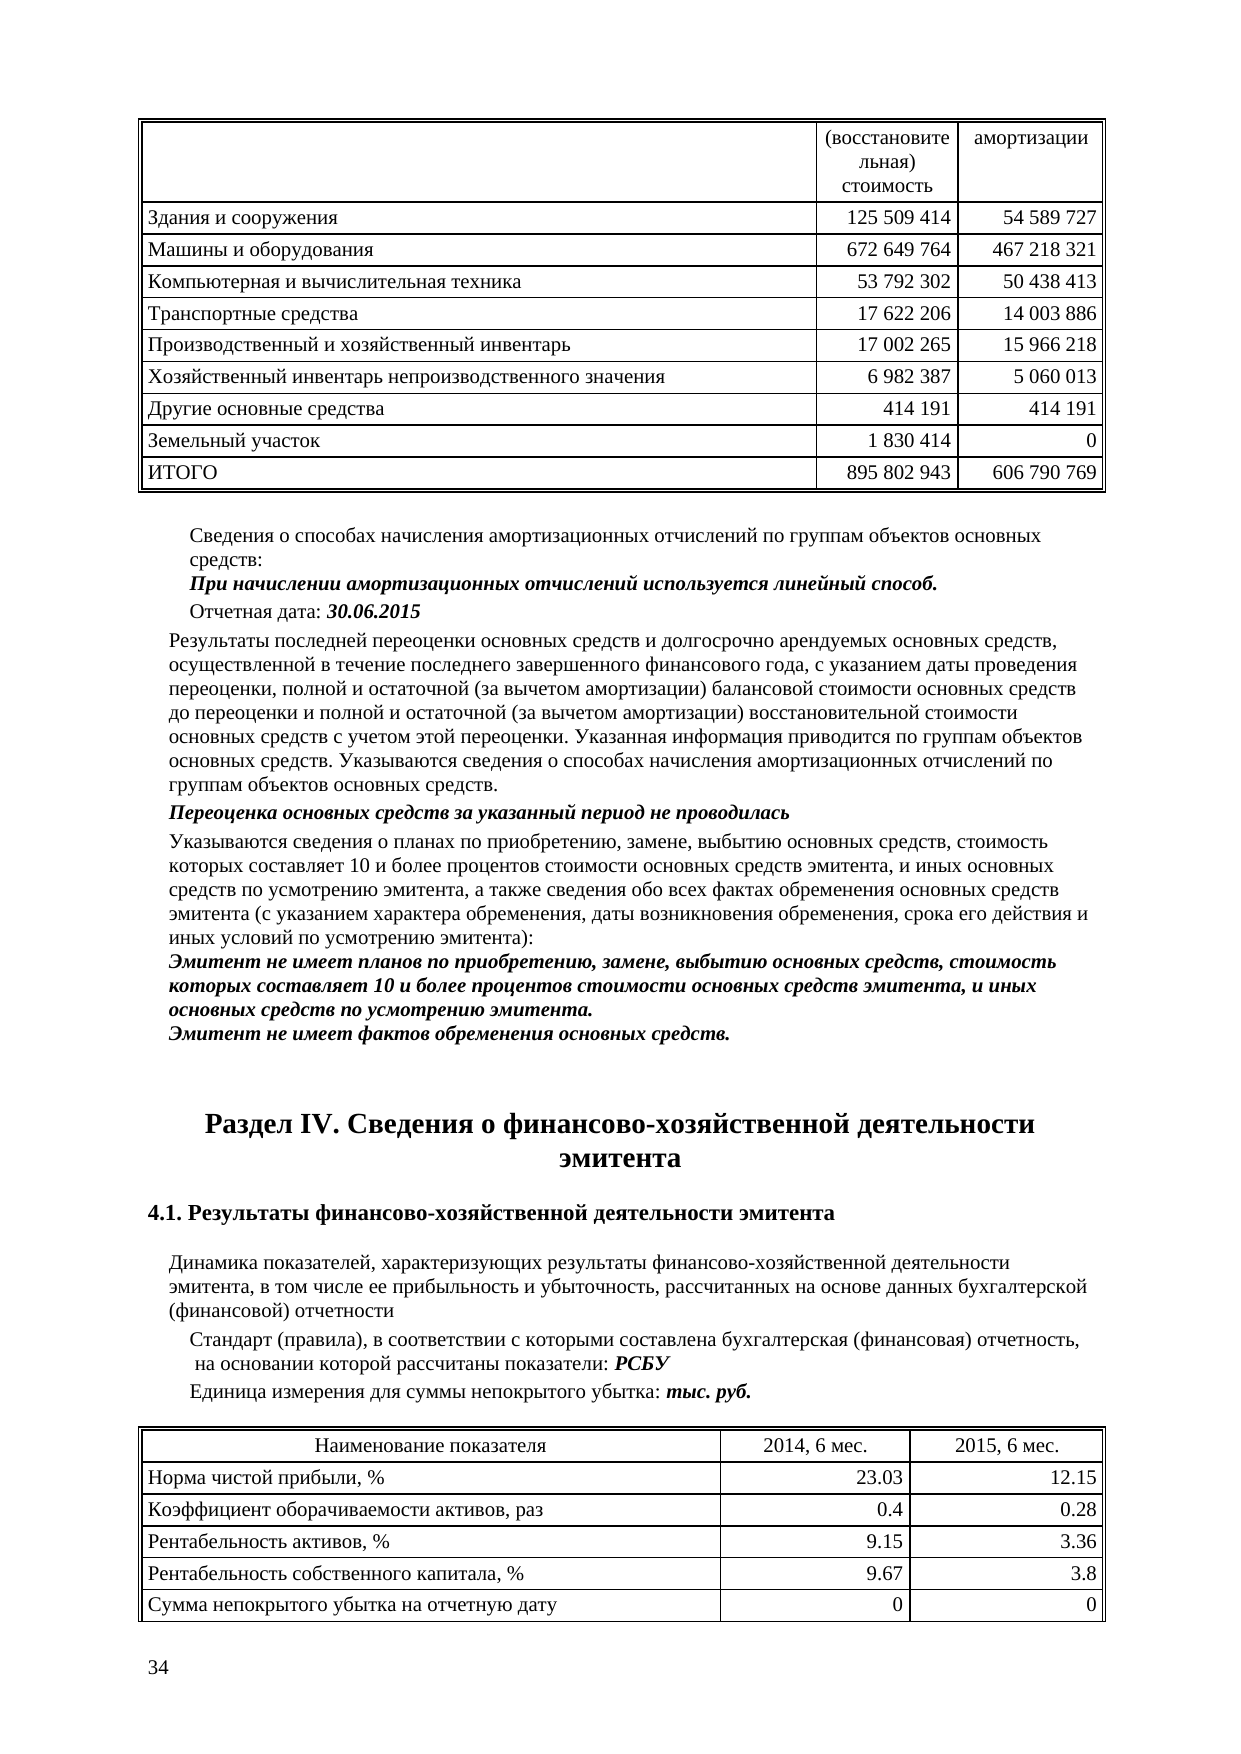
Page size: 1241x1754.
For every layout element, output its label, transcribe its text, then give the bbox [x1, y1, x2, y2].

table_cell Производственный и хозяйственный инвентарь [143, 330, 816, 361]
text Единица измерения для суммы непокрытого убытка: тыс. руб. [189, 1379, 1092, 1403]
table_cell 12.15 [911, 1463, 1102, 1493]
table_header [959, 123, 1102, 201]
table_cell 54 589 727 [959, 203, 1102, 233]
table_cell Транспортные средства [143, 298, 816, 329]
subtitle 4.1. Результаты финансово-хозяйственной деятельности эмитента [148, 1199, 1092, 1225]
table_cell 17 002 265 [817, 330, 957, 361]
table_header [817, 123, 957, 201]
table_cell 0 [911, 1590, 1102, 1621]
table_cell 414 191 [817, 394, 957, 424]
table_cell 0.28 [911, 1495, 1102, 1525]
table_cell 0 [959, 426, 1102, 456]
table_cell Сумма непокрытого убытка на отчетную дату [143, 1590, 720, 1621]
text Указываются сведения о планах по приобретению, замене, выбытию основных средств, стоимость которых составляет 10 и более процентов стоимости основных средств эмитента, и иных основных средств по усмотрению эмитента, а также сведения обо всех фактах обременения основных средств эмитента (с указанием характера обременения, даты возникновения обременения, срока его действия и иных условий по усмотрению эмитента): Эмитент не имеет планов по приобретению, замене, выбытию основных средств, стоимость которых составляет 10 и более процентов стоимости основных средств эмитента, и иных основных средств по усмотрению эмитента. Эмитент не имеет фактов обременения основных средств. [168, 828, 1092, 1069]
text Результаты последней переоценки основных средств и долгосрочно арендуемых основных средств, осуществленной в течение последнего завершенного финансового года, с указанием даты проведения переоценки, полной и остаточной (за вычетом амортизации) балансовой стоимости основных средств до переоценки и полной и остаточной (за вычетом амортизации) восстановительной стоимости основных средств с учетом этой переоценки. Указанная информация приводится по группам объектов основных средств. Указываются сведения о способах начисления амортизационных отчислений по группам объектов основных средств. [168, 628, 1092, 796]
table_cell 23.03 [721, 1463, 909, 1493]
table_cell 414 191 [959, 394, 1102, 424]
table_cell 3.36 [911, 1527, 1102, 1557]
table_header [143, 123, 816, 201]
table_cell 53 792 302 [817, 267, 957, 297]
subtitle Динамика показателей, характеризующих результаты финансово-хозяйственной деятельности эмитента, в том числе ее прибыльность и убыточность, рассчитанных на основе данных бухгалтерской (финансовой) отчетности [168, 1250, 1092, 1322]
table_cell 15 966 218 [959, 330, 1102, 361]
table_cell 9.15 [721, 1527, 909, 1557]
table_cell 5 060 013 [959, 362, 1102, 392]
text Сведения о способах начисления амортизационных отчислений по группам объектов основных средств: При начислении амортизационных отчислений используется линейный способ. [189, 523, 1092, 595]
table_cell 3.8 [911, 1558, 1102, 1589]
table_header Наименование показателя [143, 1431, 720, 1461]
table_cell Рентабельность активов, % [143, 1527, 720, 1557]
table_cell Хозяйственный инвентарь непроизводственного значения [143, 362, 816, 392]
table_cell 467 218 321 [959, 235, 1102, 265]
text Переоценка основных средств за указанный период не проводилась [168, 800, 1092, 824]
table_cell Норма чистой прибыли, % [143, 1463, 720, 1493]
subtitle Раздел IV. Сведения о финансово-хозяйственной деятельности эмитента [148, 1107, 1092, 1174]
table_cell 14 003 886 [959, 298, 1102, 329]
table_header 2014, 6 мес. [721, 1431, 909, 1461]
table_cell Коэффициент оборачиваемости активов, раз [143, 1495, 720, 1525]
table_cell ИТОГО [143, 458, 816, 488]
table_cell Компьютерная и вычислительная техника [143, 267, 816, 297]
table_cell Земельный участок [143, 426, 816, 456]
table_cell 9.67 [721, 1558, 909, 1589]
text Стандарт (правила), в соответствии с которыми составлена бухгалтерская (финансовая) отчетность, на основании которой рассчитаны показатели: РСБУ [189, 1326, 1092, 1374]
table_cell 1 830 414 [817, 426, 957, 456]
table_cell 895 802 943 [817, 458, 957, 488]
table_cell 0.4 [721, 1495, 909, 1525]
table_cell 672 649 764 [817, 235, 957, 265]
table_cell 17 622 206 [817, 298, 957, 329]
table_cell Здания и сооружения [143, 203, 816, 233]
table_cell 6 982 387 [817, 362, 957, 392]
text Отчетная дата: 30.06.2015 [189, 599, 1092, 623]
table_cell 0 [721, 1590, 909, 1621]
table_cell Рентабельность собственного капитала, % [143, 1558, 720, 1589]
table_cell 125 509 414 [817, 203, 957, 233]
table_cell Машины и оборудования [143, 235, 816, 265]
table_cell 50 438 413 [959, 267, 1102, 297]
table_cell Другие основные средства [143, 394, 816, 424]
table_cell 606 790 769 [959, 458, 1102, 488]
table_header 2015, 6 мес. [911, 1431, 1102, 1461]
